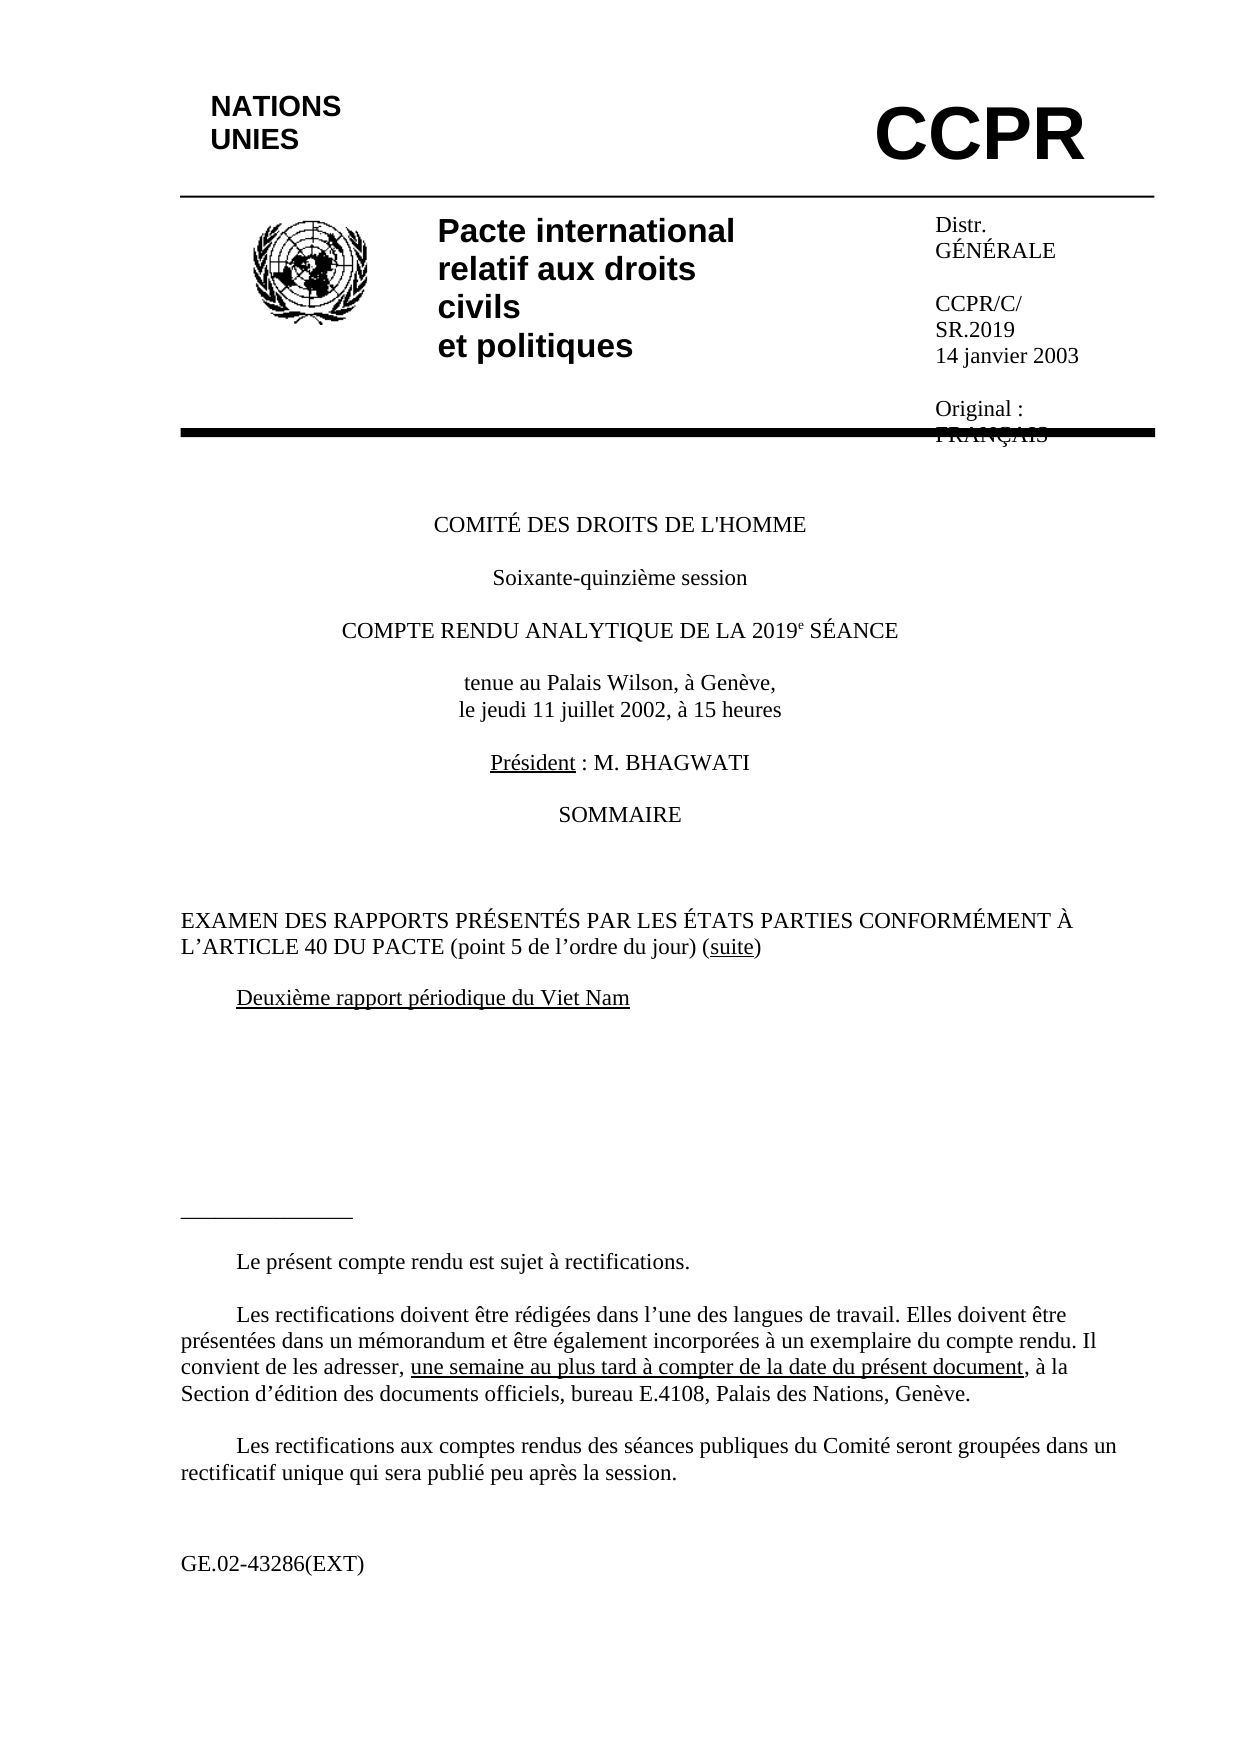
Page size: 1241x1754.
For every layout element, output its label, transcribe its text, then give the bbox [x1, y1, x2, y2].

table_cell Distr. GÉNÉRALE CCPR/C/SR.2019 14 janvier 2003 Original : FRANÇAIS [831, 211, 1156, 483]
text SOMMAIRE [118, 801, 1122, 828]
table_header NATIONS UNIES [181, 89, 611, 181]
text COMPTE RENDU ANALYTIQUE DE LA 2019e SÉANCE [118, 617, 1122, 643]
text le jeudi 11 juillet 2002, à 15 heures [118, 696, 1122, 722]
table_cell Pacte international relatif aux droits civils et politiques [368, 211, 831, 483]
text tenue au Palais Wilson, à Genève, [118, 669, 1122, 696]
table_cell [181, 211, 368, 483]
text Le présent compte rendu est sujet à rectifications. [181, 1248, 1122, 1274]
table_cell [181, 181, 611, 211]
table_cell [611, 181, 1156, 211]
text Les rectifications doivent être rédigées dans l’une des langues de travail. Elles doivent être présentées dans un mémorandum et être également incorporées à un exemplaire du compte rendu. Il convient de les adresser, une semaine au plus tard à compter de la date du présent document, à la Section d’édition des documents officiels, bureau E.4108, Palais des Nations, Genève. [181, 1301, 1122, 1406]
text COMITÉ DES DROITS DE L'HOMME [118, 511, 1122, 538]
text Président : M. BHAGWATI [118, 748, 1122, 775]
text EXAMEN DES RAPPORTS PRÉSENTÉS PAR LES ÉTATS PARTIES CONFORMÉMENT À L’ARTICLE 40 DU PACTE (point 5 de l’ordre du jour) (suite) [181, 907, 1122, 959]
text Les rectifications aux comptes rendus des séances publiques du Comité seront groupées dans un rectificatif unique qui sera publié peu après la session. [181, 1432, 1122, 1485]
text Deuxième rapport périodique du Viet Nam [181, 984, 1122, 1011]
table_header CCPR [611, 89, 1156, 181]
text _______________ [181, 1195, 1122, 1222]
text Soixante-quinzième session [118, 564, 1122, 590]
